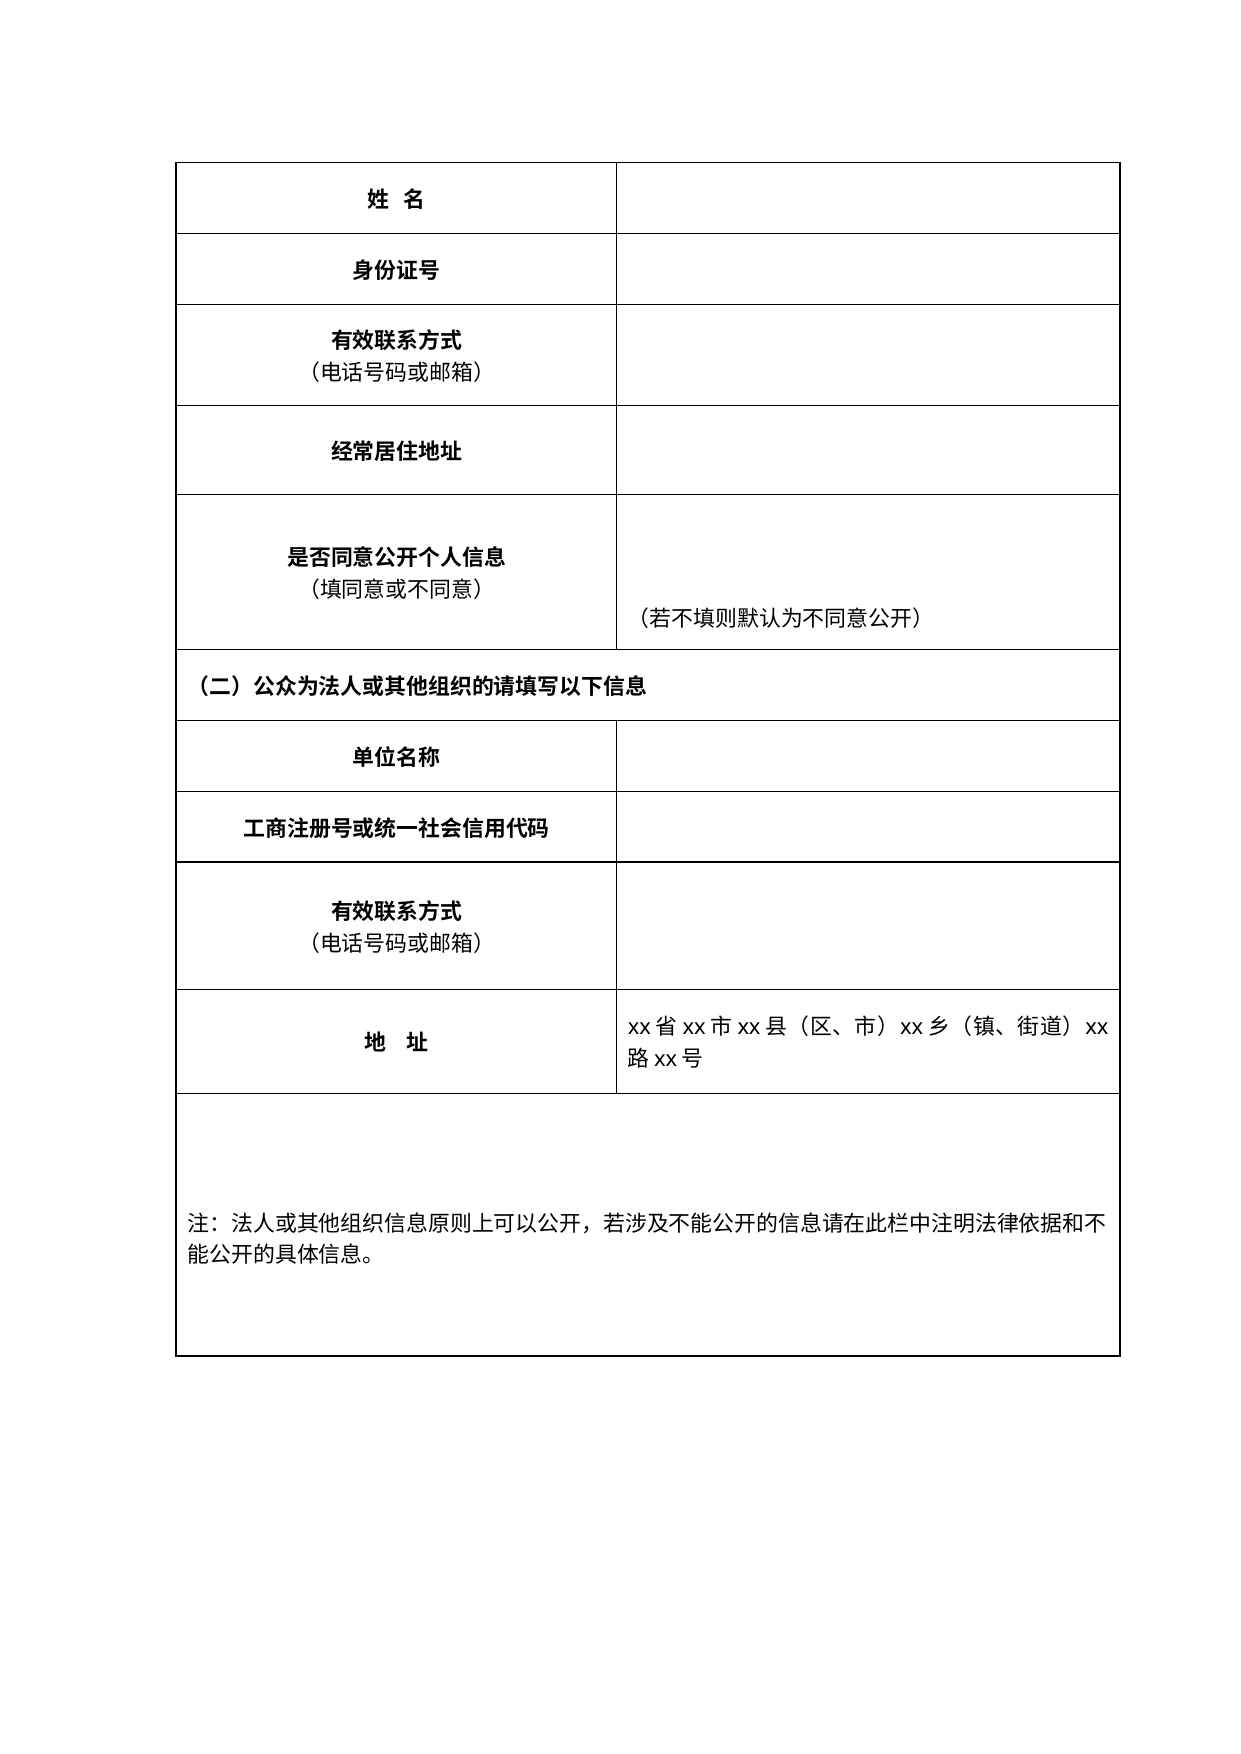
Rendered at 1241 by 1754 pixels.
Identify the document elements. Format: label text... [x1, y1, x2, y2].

table_cell 工商注册号或统一社会信用代码 [177, 792, 616, 861]
table_cell 有效联系方式 （电话号码或邮箱） [177, 305, 616, 405]
table_cell （若不填则默认为不同意公开） [617, 495, 1119, 649]
table_cell 身份证号 [177, 234, 616, 304]
table_cell [617, 163, 1119, 233]
table_cell 经常居住地址 [177, 406, 616, 494]
table_cell 单位名称 [177, 721, 616, 791]
table_cell 地 址 [177, 990, 616, 1093]
table_cell 姓 名 [177, 163, 616, 233]
table_cell 有效联系方式 （电话号码或邮箱） [177, 863, 616, 989]
table_cell 是否同意公开个人信息 （填同意或不同意） [177, 495, 616, 649]
table_cell [617, 863, 1119, 989]
table_cell [617, 305, 1119, 405]
table_cell 注：法人或其他组织信息原则上可以公开，若涉及不能公开的信息请在此栏中注明法律依据和不能公开的具体信息。 [177, 1094, 1119, 1355]
table_cell [617, 792, 1119, 861]
table_cell [617, 234, 1119, 304]
table_cell [617, 406, 1119, 494]
table_cell [617, 721, 1119, 791]
table_cell xx省xx市xx县（区、市）xx乡（镇、街道）xx路xx号 [617, 990, 1119, 1093]
table_cell （二）公众为法人或其他组织的请填写以下信息 [177, 650, 1119, 720]
